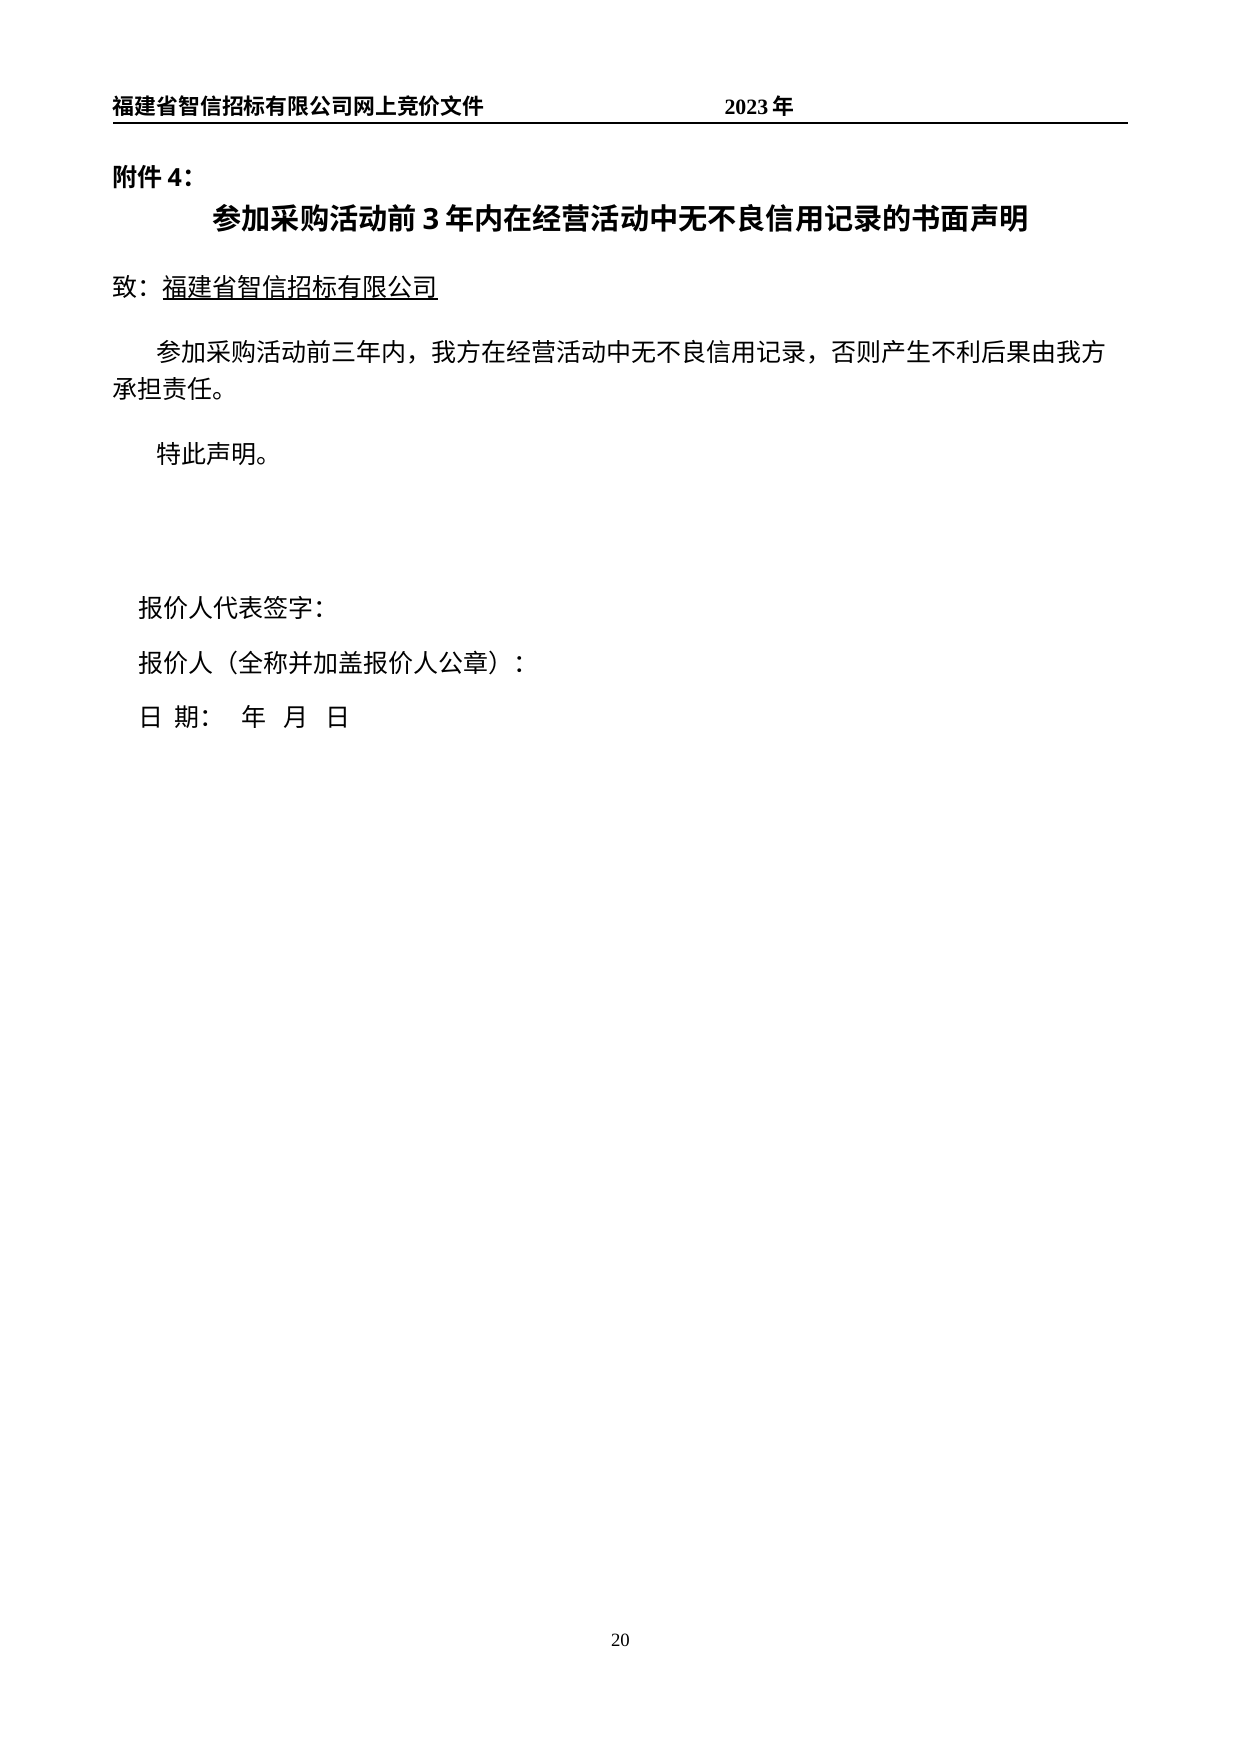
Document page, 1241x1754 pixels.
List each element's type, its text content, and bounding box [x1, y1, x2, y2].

text 报价人代表签字： [112, 589, 1128, 625]
text 参加采购活动前3年内在经营活动中无不良信用记录的书面声明 [112, 196, 1128, 238]
text 日 期： 年 月 日 [112, 697, 1128, 734]
text 附件4： [112, 150, 1128, 196]
text 报价人（全称并加盖报价人公章）： [112, 643, 1128, 679]
text 特此声明。 [112, 434, 1128, 471]
text 致：福建省智信招标有限公司 [112, 267, 1128, 304]
text 参加采购活动前三年内，我方在经营活动中无不良信用记录，否则产生不利后果由我方承担责任。 [112, 333, 1128, 405]
